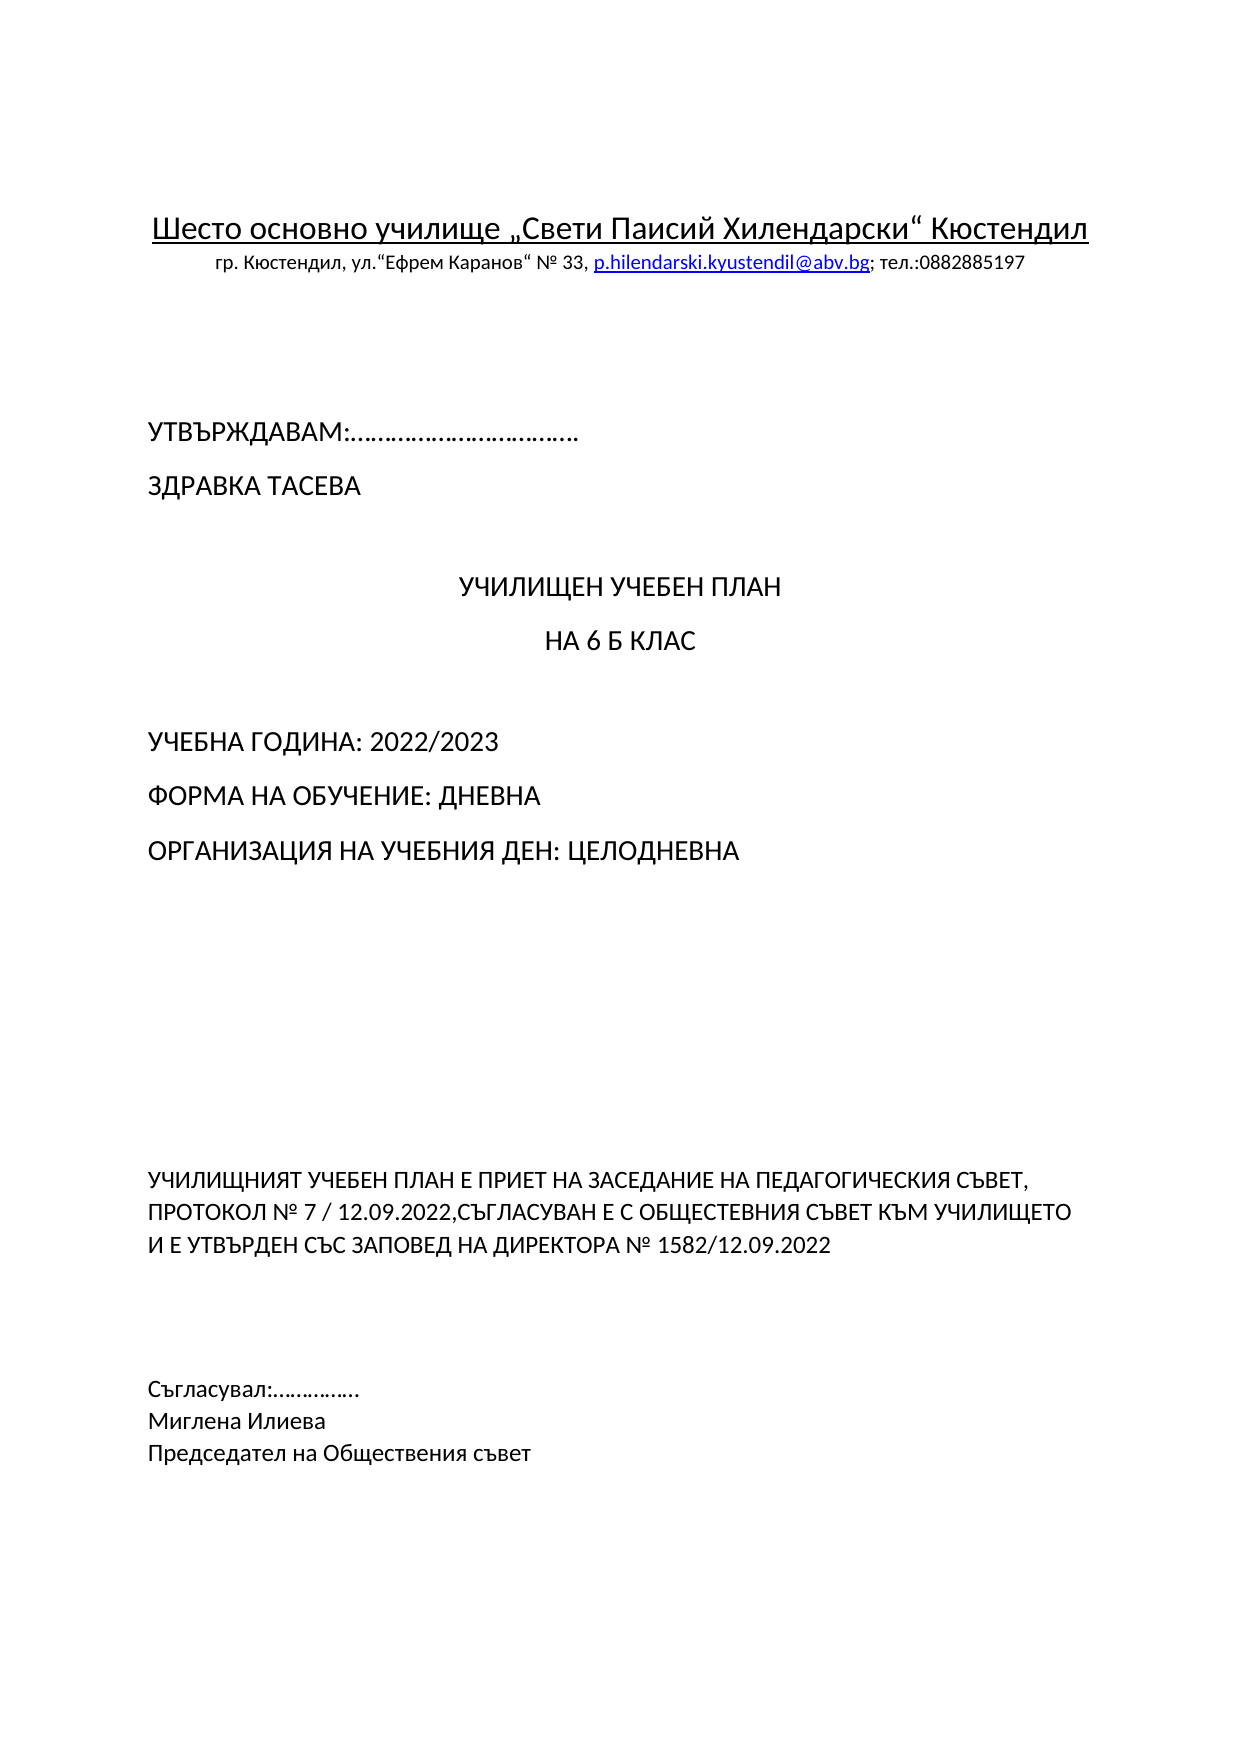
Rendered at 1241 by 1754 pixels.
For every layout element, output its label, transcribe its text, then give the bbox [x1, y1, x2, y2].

text УЧИЛИЩНИЯТ УЧЕБЕН ПЛАН Е ПРИЕТ НА ЗАСЕДАНИЕ НА ПЕДАГОГИЧЕСКИЯ СЪВЕТ, ПРОТОКОЛ № 7 / 12.09.2022,СЪГЛАСУВАН Е С ОБЩЕСТЕВНИЯ СЪВЕТ КЪМ УЧИЛИЩЕТО И Е УТВЪРДЕН СЪС ЗАПОВЕД НА ДИРЕКТОРА № 1582/12.09.2022 [148, 1164, 1093, 1259]
text Шесто основно училище „Свети Паисий Хилендарски“ Кюстендил гр. Кюстендил, ул.“Ефрем Каранов“ № 33, p.hilendarski.kyustendil@abv.bg; тел.:0882885197 [148, 207, 1093, 275]
text НА 6 Б КЛАС [148, 622, 1093, 658]
text ЗДРАВКА ТАСЕВА [148, 467, 1093, 503]
text УЧИЛИЩЕН УЧЕБЕН ПЛАН [148, 568, 1093, 603]
text УЧЕБНА ГОДИНА: 2022/2023 [148, 723, 1093, 758]
text ОРГАНИЗАЦИЯ НА УЧЕБНИЯ ДЕН: ЦЕЛОДНЕВНА [148, 832, 1093, 867]
text Съгласувал:…………… Миглена Илиева Председател на Обществения съвет [148, 1373, 1093, 1468]
text УТВЪРЖДАВАМ:……………………………. [148, 413, 1093, 448]
text ФОРМА НА ОБУЧЕНИЕ: ДНЕВНА [148, 777, 1093, 813]
